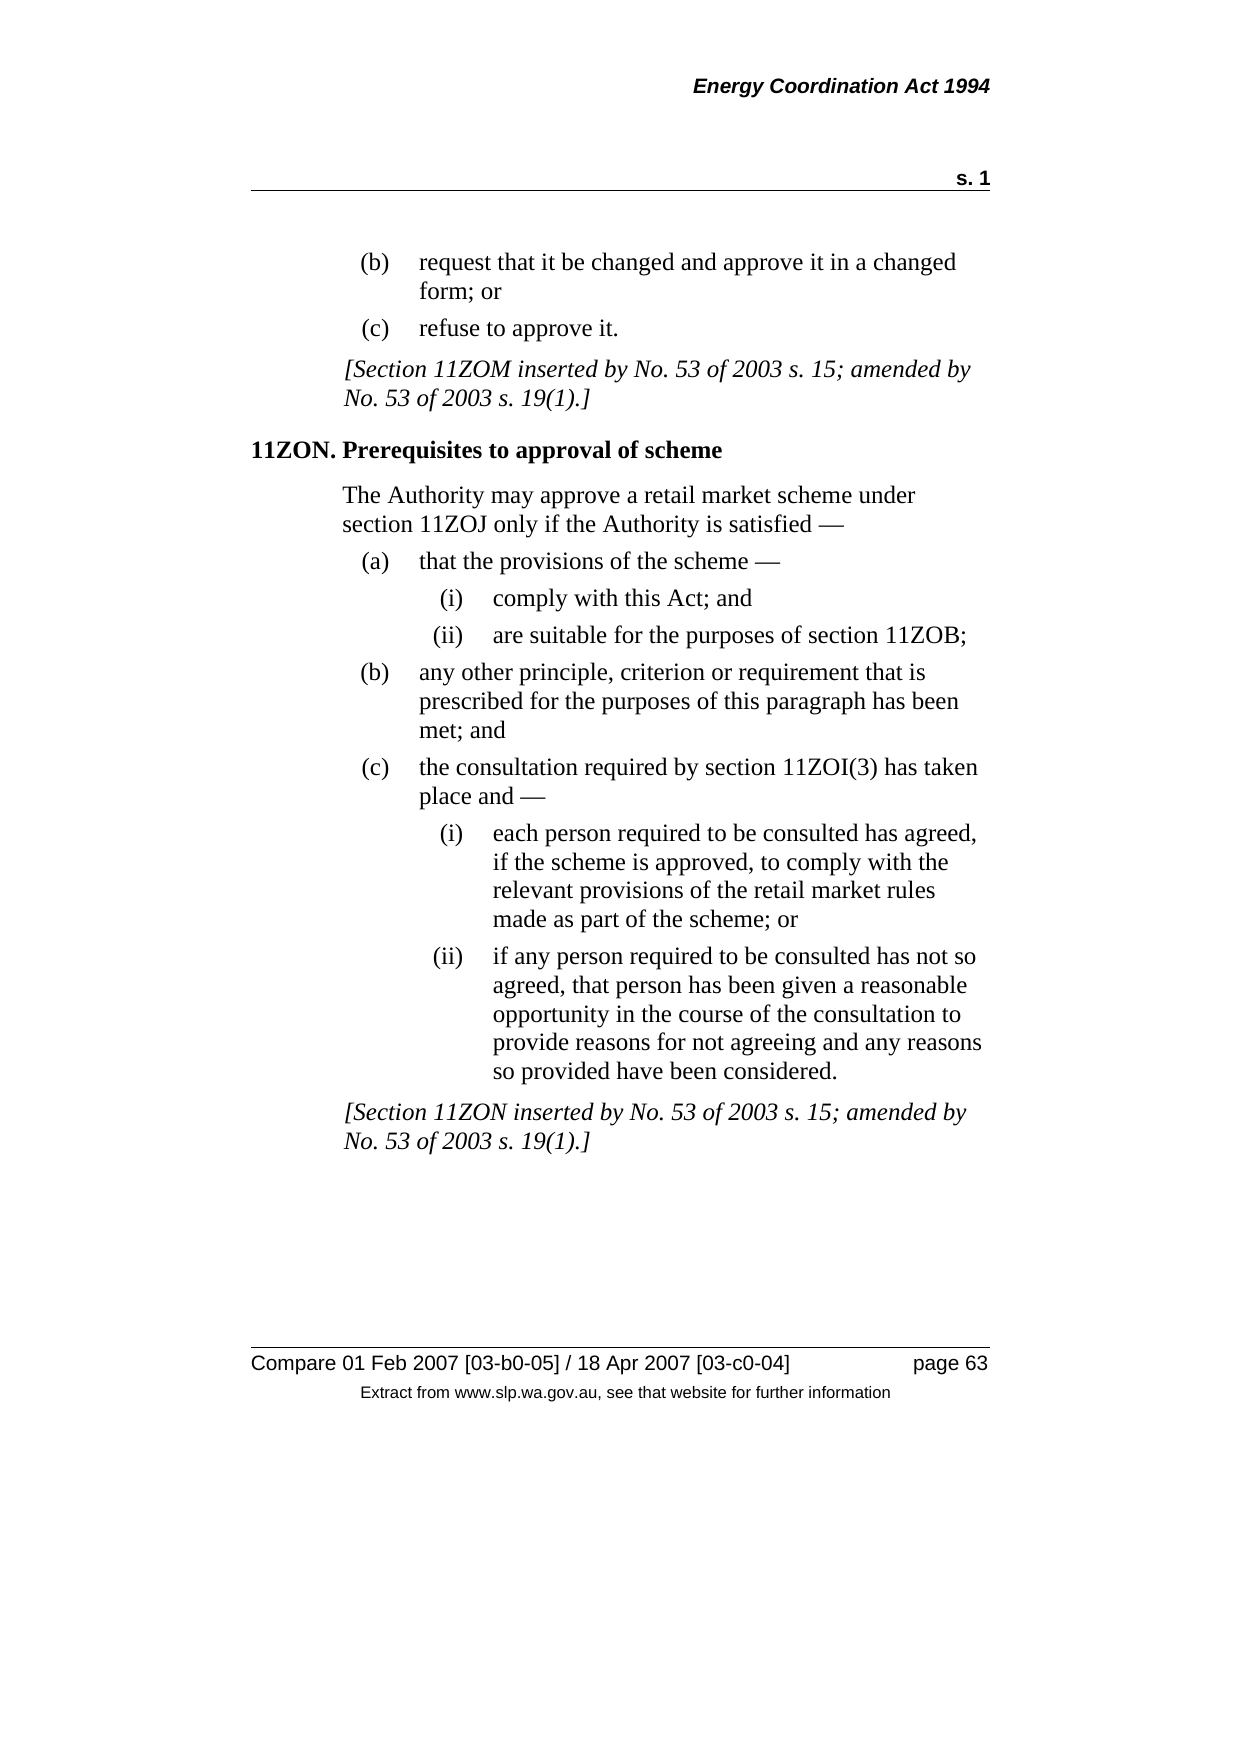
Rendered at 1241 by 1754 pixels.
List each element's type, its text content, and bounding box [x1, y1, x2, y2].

text (c) refuse to approve it. [251, 313, 990, 342]
text (b) any other principle, criterion or requirement that is prescribed for the purposes of this paragraph has been met; and [251, 657, 990, 744]
text (c) the consultation required by section 11ZOI(3) has taken place and — [251, 752, 990, 809]
text The Authority may approve a retail market scheme under section 11ZOJ only if the Authority is satisfied — [251, 480, 990, 538]
text (a) that the provisions of the scheme — [251, 546, 990, 575]
text [Section 11ZOM inserted by No. 53 of 2003 s. 15; amended by No. 53 of 2003 s. 19(1).] [251, 354, 990, 412]
text [Section 11ZON inserted by No. 53 of 2003 s. 15; amended by No. 53 of 2003 s. 19(1).] [251, 1097, 990, 1155]
text (ii) are suitable for the purposes of section 11ZOB; [251, 620, 990, 649]
text (ii) if any person required to be consulted has not so agreed, that person has been given a reasonable opportunity in the course of the consultation to provide reasons for not agreeing and any reasons so provided have been considered. [251, 941, 990, 1085]
text (b) request that it be changed and approve it in a changed form; or [251, 247, 990, 305]
subtitle 11ZON. Prerequisites to approval of scheme [251, 435, 990, 464]
text (i) comply with this Act; and [251, 583, 990, 612]
text (i) each person required to be consulted has agreed, if the scheme is approved, to comply with the relevant provisions of the retail market rules made as part of the scheme; or [251, 818, 990, 933]
